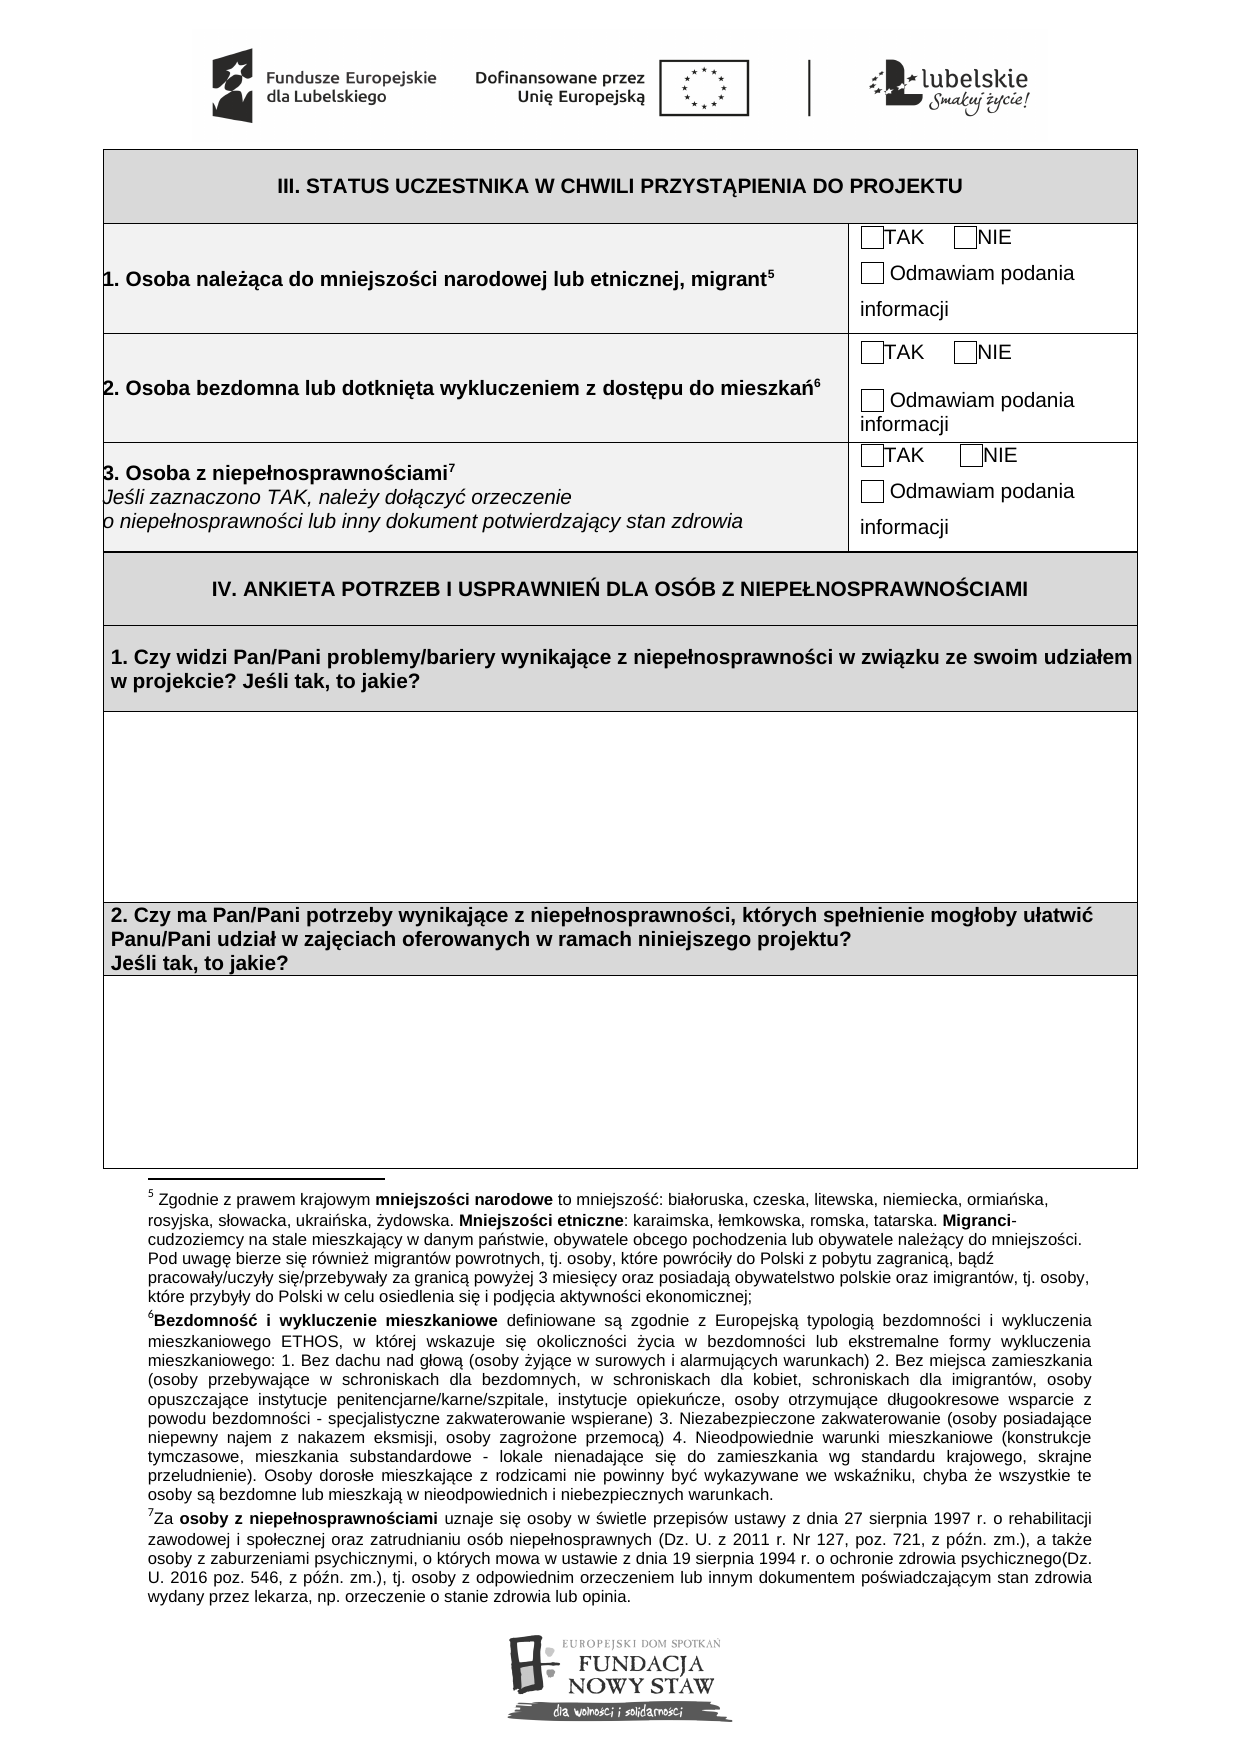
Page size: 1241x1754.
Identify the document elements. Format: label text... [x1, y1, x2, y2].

table_cell [104, 976, 1137, 1168]
table_cell IV. ANKIETA POTRZEB I USPRAWNIEŃ DLA OSÓB Z NIEPEŁNOSPRAWNOŚCIAMI [104, 553, 1137, 625]
table_cell [849, 334, 1137, 442]
table_cell [849, 443, 1137, 551]
table_cell [104, 712, 1137, 902]
table_cell [849, 224, 1137, 333]
table_cell 1. Czy widzi Pan/Pani problemy/bariery wynikające z niepełnosprawności w związku ze swoim udziałem w projekcie? Jeśli tak, to jakie? [104, 626, 1137, 711]
table_cell 2. Czy ma Pan/Pani potrzeby wynikające z niepełnosprawności, których spełnienie mogłoby ułatwić Panu/Pani udział w zajęciach oferowanych w ramach niniejszego projektu? Jeśli tak, to jakie? [104, 903, 1137, 975]
picture [192, 29, 1049, 142]
